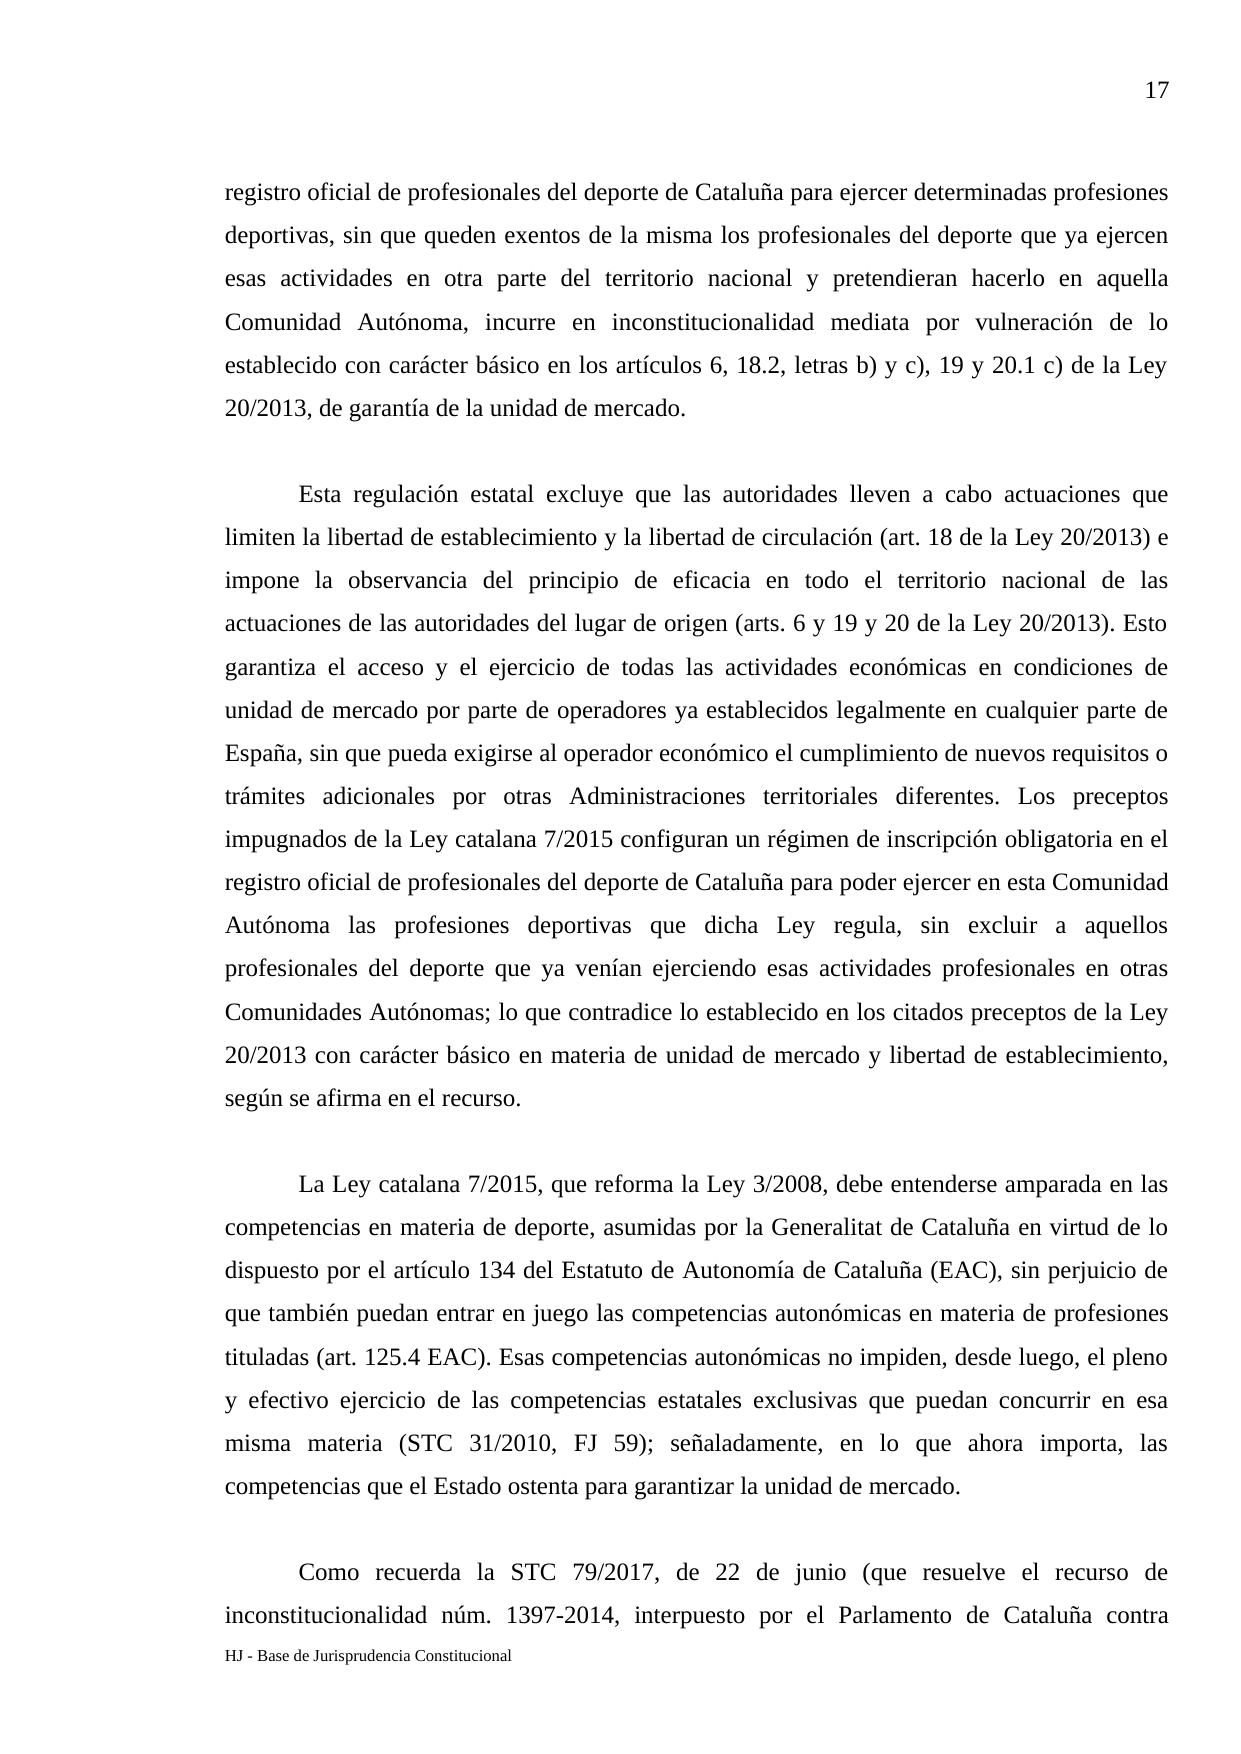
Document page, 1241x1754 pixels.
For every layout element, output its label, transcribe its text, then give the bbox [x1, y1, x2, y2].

text La Ley catalana 7/2015, que reforma la Ley 3/2008, debe entenderse amparada en las competencias en materia de deporte, asumidas por la Generalitat de Cataluña en virtud de lo dispuesto por el artículo 134 del Estatuto de Autonomía de Cataluña (EAC), sin perjuicio de que también puedan entrar en juego las competencias autonómicas en materia de profesiones tituladas (art. 125.4 EAC). Esas competencias autonómicas no impiden, desde luego, el pleno y efectivo ejercicio de las competencias estatales exclusivas que puedan concurrir en esa misma materia (STC 31/2010, FJ 59); señaladamente, en lo que ahora importa, las competencias que el Estado ostenta para garantizar la unidad de mercado. [224, 1169, 1169, 1500]
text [224, 177, 1169, 422]
text Esta regulación estatal excluye que las autoridades lleven a cabo actuaciones que limiten la libertad de establecimiento y la libertad de circulación (art. 18 de la Ley 20/2013) e impone la observancia del principio de eficacia en todo el territorio nacional de las actuaciones de las autoridades del lugar de origen (arts. 6 y 19 y 20 de la Ley 20/2013). Esto garantiza el acceso y el ejercicio de todas las actividades económicas en condiciones de unidad de mercado por parte de operadores ya establecidos legalmente en cualquier parte de España, sin que pueda exigirse al operador económico el cumplimiento de nuevos requisitos o trámites adicionales por otras Administraciones territoriales diferentes. Los preceptos impugnados de la Ley catalana 7/2015 configuran un régimen de inscripción obligatoria en el registro oficial de profesionales del deporte de Cataluña para poder ejercer en esta Comunidad Autónoma las profesiones deportivas que dicha Ley regula, sin excluir a aquellos profesionales del deporte que ya venían ejerciendo esas actividades profesionales en otras Comunidades Autónomas; lo que contradice lo establecido en los citados preceptos de la Ley 20/2013 con carácter básico en materia de unidad de mercado y libertad de establecimiento, según se afirma en el recurso. [224, 479, 1169, 1112]
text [224, 1557, 1169, 1629]
